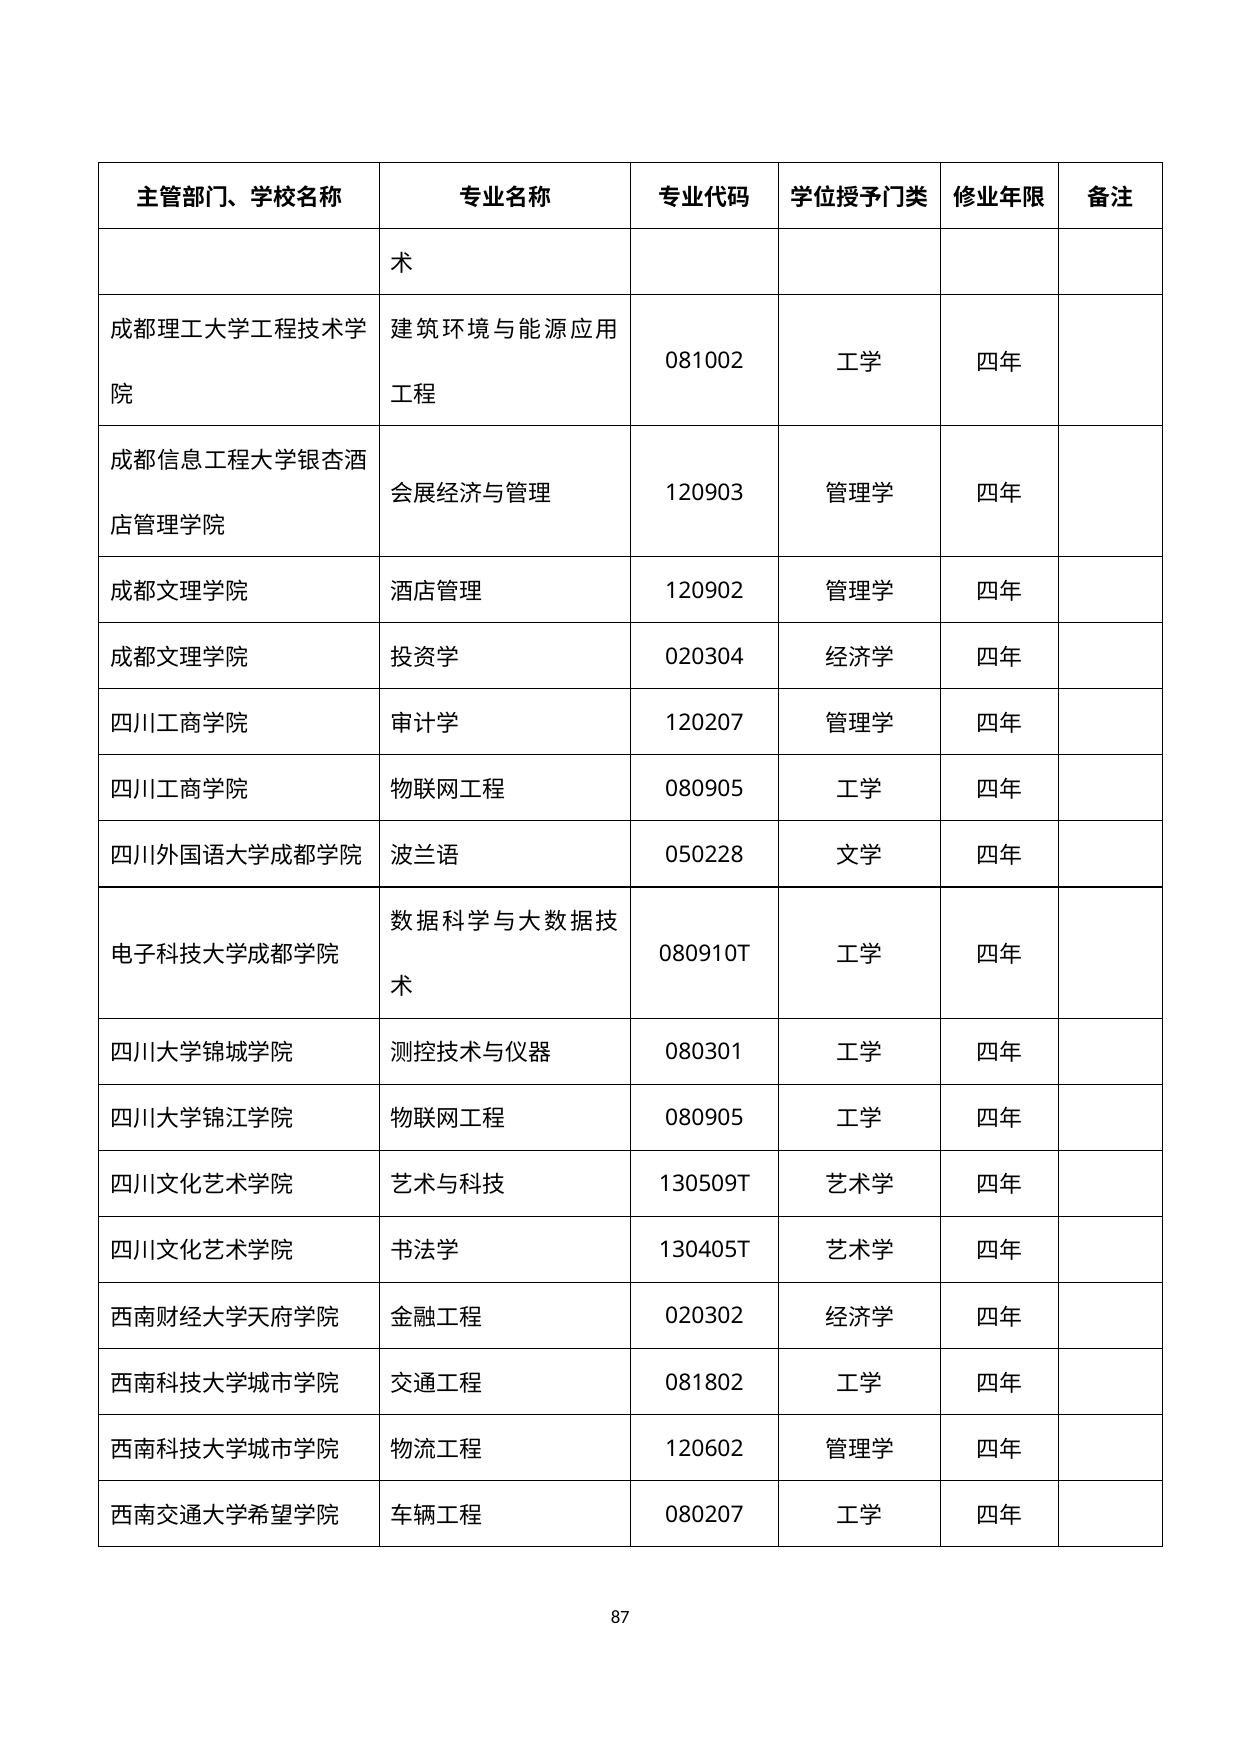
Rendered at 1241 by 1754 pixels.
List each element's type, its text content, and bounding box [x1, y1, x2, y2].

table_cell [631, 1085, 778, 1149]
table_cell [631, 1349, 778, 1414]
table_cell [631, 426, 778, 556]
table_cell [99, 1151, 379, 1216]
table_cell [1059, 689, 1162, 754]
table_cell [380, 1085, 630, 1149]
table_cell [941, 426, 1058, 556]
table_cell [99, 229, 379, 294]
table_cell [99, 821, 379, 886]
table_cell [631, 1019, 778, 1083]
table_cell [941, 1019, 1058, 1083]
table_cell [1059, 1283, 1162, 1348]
table_header 备注 [1059, 163, 1162, 228]
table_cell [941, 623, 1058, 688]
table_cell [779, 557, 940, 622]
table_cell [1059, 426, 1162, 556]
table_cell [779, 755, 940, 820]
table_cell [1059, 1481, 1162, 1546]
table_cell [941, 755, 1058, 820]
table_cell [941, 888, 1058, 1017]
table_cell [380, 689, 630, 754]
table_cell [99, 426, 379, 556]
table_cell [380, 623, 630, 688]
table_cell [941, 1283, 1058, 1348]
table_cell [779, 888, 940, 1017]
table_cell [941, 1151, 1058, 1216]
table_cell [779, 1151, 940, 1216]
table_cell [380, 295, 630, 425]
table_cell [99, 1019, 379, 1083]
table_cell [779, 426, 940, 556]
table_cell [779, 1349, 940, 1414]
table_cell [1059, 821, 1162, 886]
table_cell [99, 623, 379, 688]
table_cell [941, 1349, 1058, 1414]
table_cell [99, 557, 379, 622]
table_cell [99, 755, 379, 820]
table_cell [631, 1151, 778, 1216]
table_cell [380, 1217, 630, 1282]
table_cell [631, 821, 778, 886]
table_header 学位授予门类 [779, 163, 940, 228]
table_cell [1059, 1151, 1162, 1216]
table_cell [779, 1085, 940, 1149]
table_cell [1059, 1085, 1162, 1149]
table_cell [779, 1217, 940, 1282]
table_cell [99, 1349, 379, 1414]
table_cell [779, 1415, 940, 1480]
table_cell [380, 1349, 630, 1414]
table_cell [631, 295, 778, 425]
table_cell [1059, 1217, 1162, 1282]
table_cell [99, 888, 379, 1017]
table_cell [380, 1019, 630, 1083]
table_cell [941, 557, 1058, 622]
table_header 专业名称 [380, 163, 630, 228]
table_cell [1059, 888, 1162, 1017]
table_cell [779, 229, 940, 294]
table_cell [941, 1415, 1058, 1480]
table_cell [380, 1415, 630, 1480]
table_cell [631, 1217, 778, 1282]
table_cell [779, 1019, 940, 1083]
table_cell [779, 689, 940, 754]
table_header 专业代码 [631, 163, 778, 228]
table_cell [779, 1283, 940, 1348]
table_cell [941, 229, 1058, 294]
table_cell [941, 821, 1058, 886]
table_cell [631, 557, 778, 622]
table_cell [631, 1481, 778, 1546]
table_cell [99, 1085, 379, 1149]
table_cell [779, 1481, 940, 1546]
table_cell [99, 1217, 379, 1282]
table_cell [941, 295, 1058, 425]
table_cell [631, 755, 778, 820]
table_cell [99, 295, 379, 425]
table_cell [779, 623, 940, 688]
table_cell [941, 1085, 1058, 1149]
table_header 修业年限 [941, 163, 1058, 228]
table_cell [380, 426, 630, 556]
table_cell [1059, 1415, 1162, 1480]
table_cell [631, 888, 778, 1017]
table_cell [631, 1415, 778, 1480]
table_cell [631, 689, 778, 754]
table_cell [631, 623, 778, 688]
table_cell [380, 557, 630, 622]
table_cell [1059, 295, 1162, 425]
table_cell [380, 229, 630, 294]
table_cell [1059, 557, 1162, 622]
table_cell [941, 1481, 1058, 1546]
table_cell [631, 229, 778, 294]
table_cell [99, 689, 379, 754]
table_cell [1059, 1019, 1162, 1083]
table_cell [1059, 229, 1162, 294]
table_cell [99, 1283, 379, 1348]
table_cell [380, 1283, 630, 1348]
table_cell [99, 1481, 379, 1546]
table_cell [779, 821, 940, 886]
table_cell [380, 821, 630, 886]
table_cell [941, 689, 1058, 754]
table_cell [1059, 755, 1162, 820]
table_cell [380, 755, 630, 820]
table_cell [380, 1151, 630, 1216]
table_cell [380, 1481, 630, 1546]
table_header 主管部门、学校名称 [99, 163, 379, 228]
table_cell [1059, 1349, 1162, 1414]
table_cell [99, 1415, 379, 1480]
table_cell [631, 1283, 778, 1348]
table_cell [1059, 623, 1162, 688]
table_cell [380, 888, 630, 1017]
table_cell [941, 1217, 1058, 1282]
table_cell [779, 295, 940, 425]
